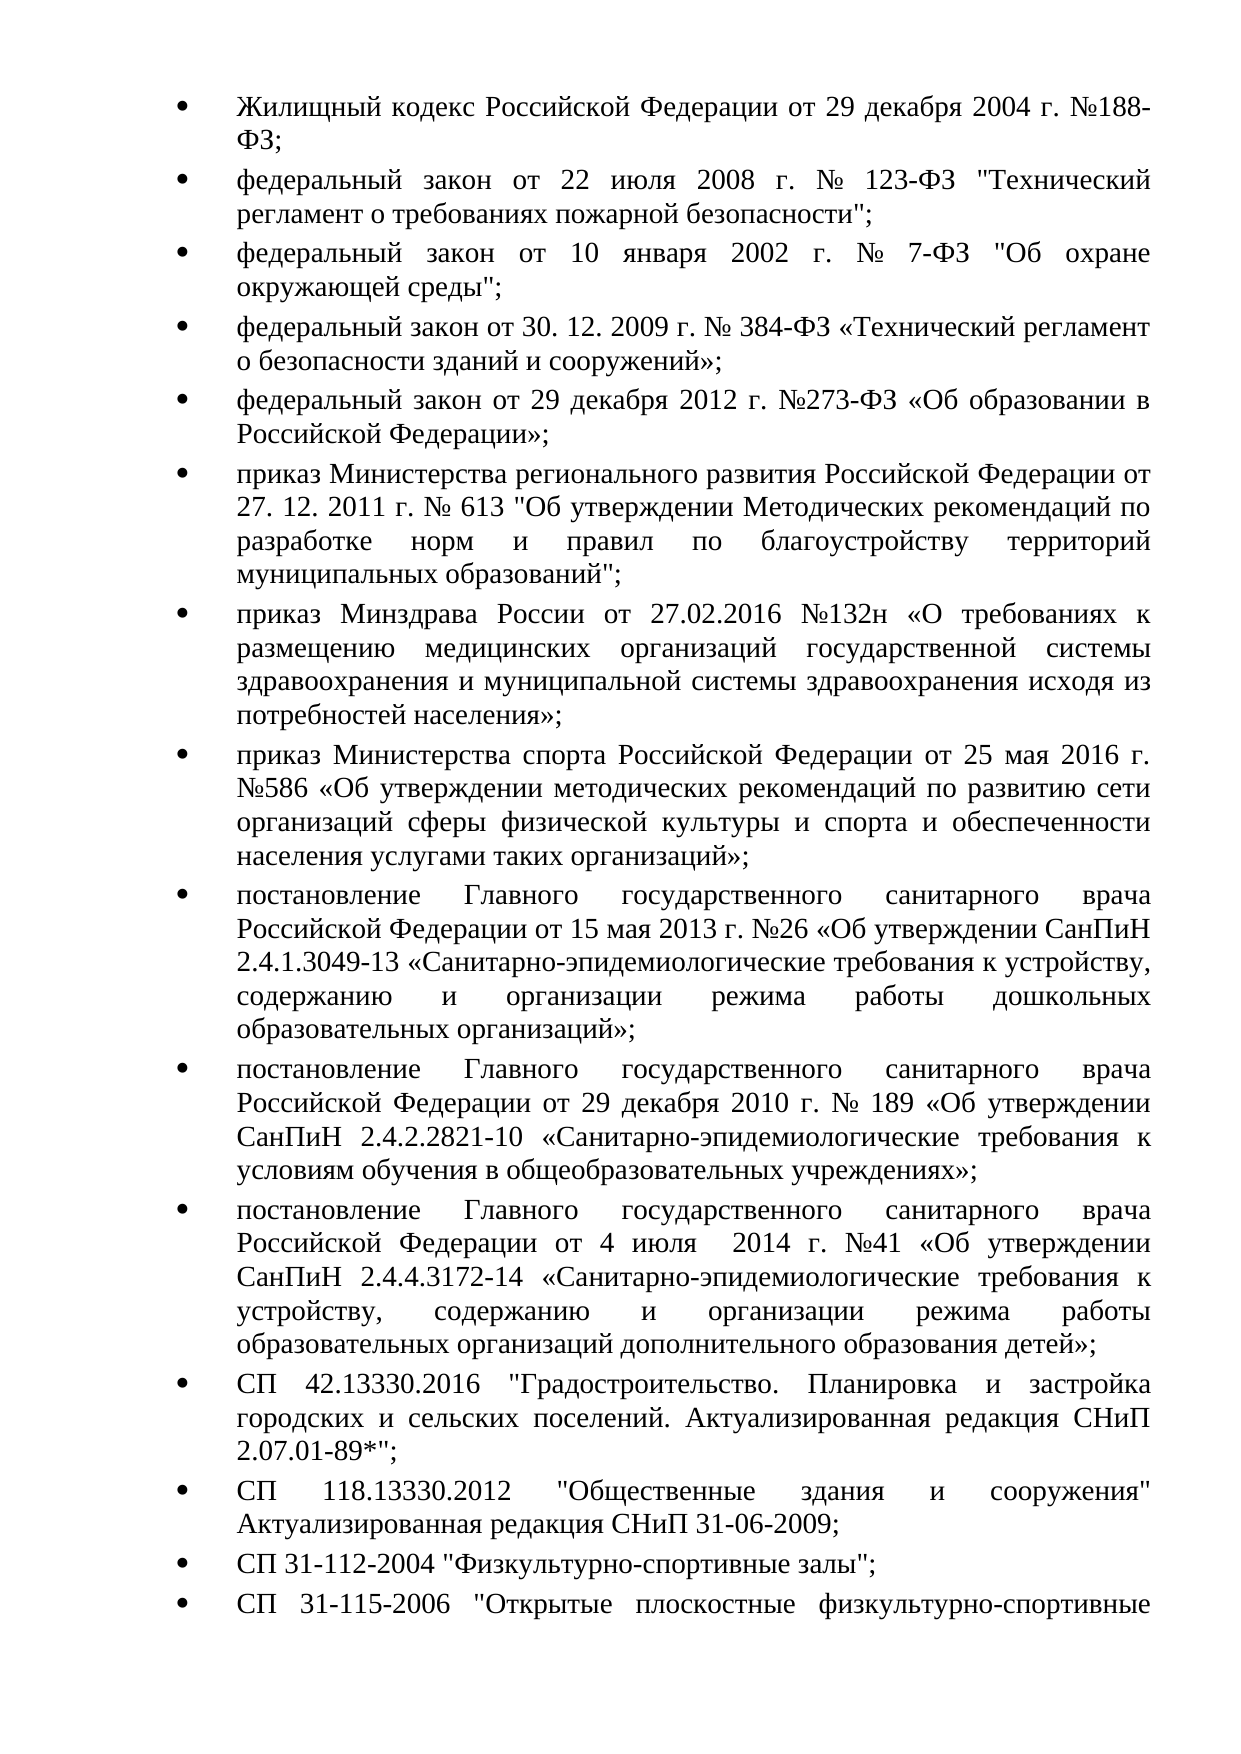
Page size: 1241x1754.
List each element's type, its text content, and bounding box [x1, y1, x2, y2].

list приказ Министерства регионального развития Российской Федерации от 27. 12. 2011 г. № 613 "Об утверждении Методических рекомендаций по разработке норм и правил по благоустройству территорий муниципальных образований"; [177, 456, 1152, 590]
list федеральный закон от 22 июля 2008 г. № 123-ФЗ "Технический регламент о требованиях пожарной безопасности"; [177, 162, 1152, 229]
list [177, 1586, 1152, 1620]
list приказ Минздрава России от 27.02.2016 №132н «О требованиях к размещению медицинских организаций государственной системы здравоохранения и муниципальной системы здравоохранения исходя из потребностей населения»; [177, 596, 1152, 731]
list Жилищный кодекс Российской Федерации от 29 декабря 2004 г. №188-ФЗ; [177, 89, 1152, 156]
list приказ Министерства спорта Российской Федерации от 25 мая 2016 г. №586 «Об утверждении методических рекомендаций по развитию сети организаций сферы физической культуры и спорта и обеспеченности населения услугами таких организаций»; [177, 737, 1152, 871]
list постановление Главного государственного санитарного врача Российской Федерации от 15 мая 2013 г. №26 «Об утверждении СанПиН 2.4.1.3049-13 «Санитарно-эпидемиологические требования к устройству, содержанию и организации режима работы дошкольных образовательных организаций»; [177, 877, 1152, 1045]
list СП 31-112-2004 "Физкультурно-спортивные залы"; [177, 1546, 1152, 1580]
list постановление Главного государственного санитарного врача Российской Федерации от 4 июля 2014 г. №41 «Об утверждении СанПиН 2.4.4.3172-14 «Санитарно-эпидемиологические требования к устройству, содержанию и организации режима работы образовательных организаций дополнительного образования детей»; [177, 1192, 1152, 1360]
list СП 42.13330.2016 "Градостроительство. Планировка и застройка городских и сельских поселений. Актуализированная редакция СНиП 2.07.01-89*"; [177, 1366, 1152, 1467]
list постановление Главного государственного санитарного врача Российской Федерации от 29 декабря 2010 г. № 189 «Об утверждении СанПиН 2.4.2.2821-10 «Санитарно-эпидемиологические требования к условиям обучения в общеобразовательных учреждениях»; [177, 1051, 1152, 1186]
list федеральный закон от 10 января 2002 г. № 7-ФЗ "Об охране окружающей среды"; [177, 236, 1152, 303]
list СП 118.13330.2012 "Общественные здания и сооружения" Актуализированная редакция СНиП 31-06-2009; [177, 1473, 1152, 1540]
list федеральный закон от 29 декабря 2012 г. №273-ФЗ «Об образовании в Российской Федерации»; [177, 382, 1152, 449]
list федеральный закон от 30. 12. 2009 г. № 384-ФЗ «Технический регламент о безопасности зданий и сооружений»; [177, 309, 1152, 376]
